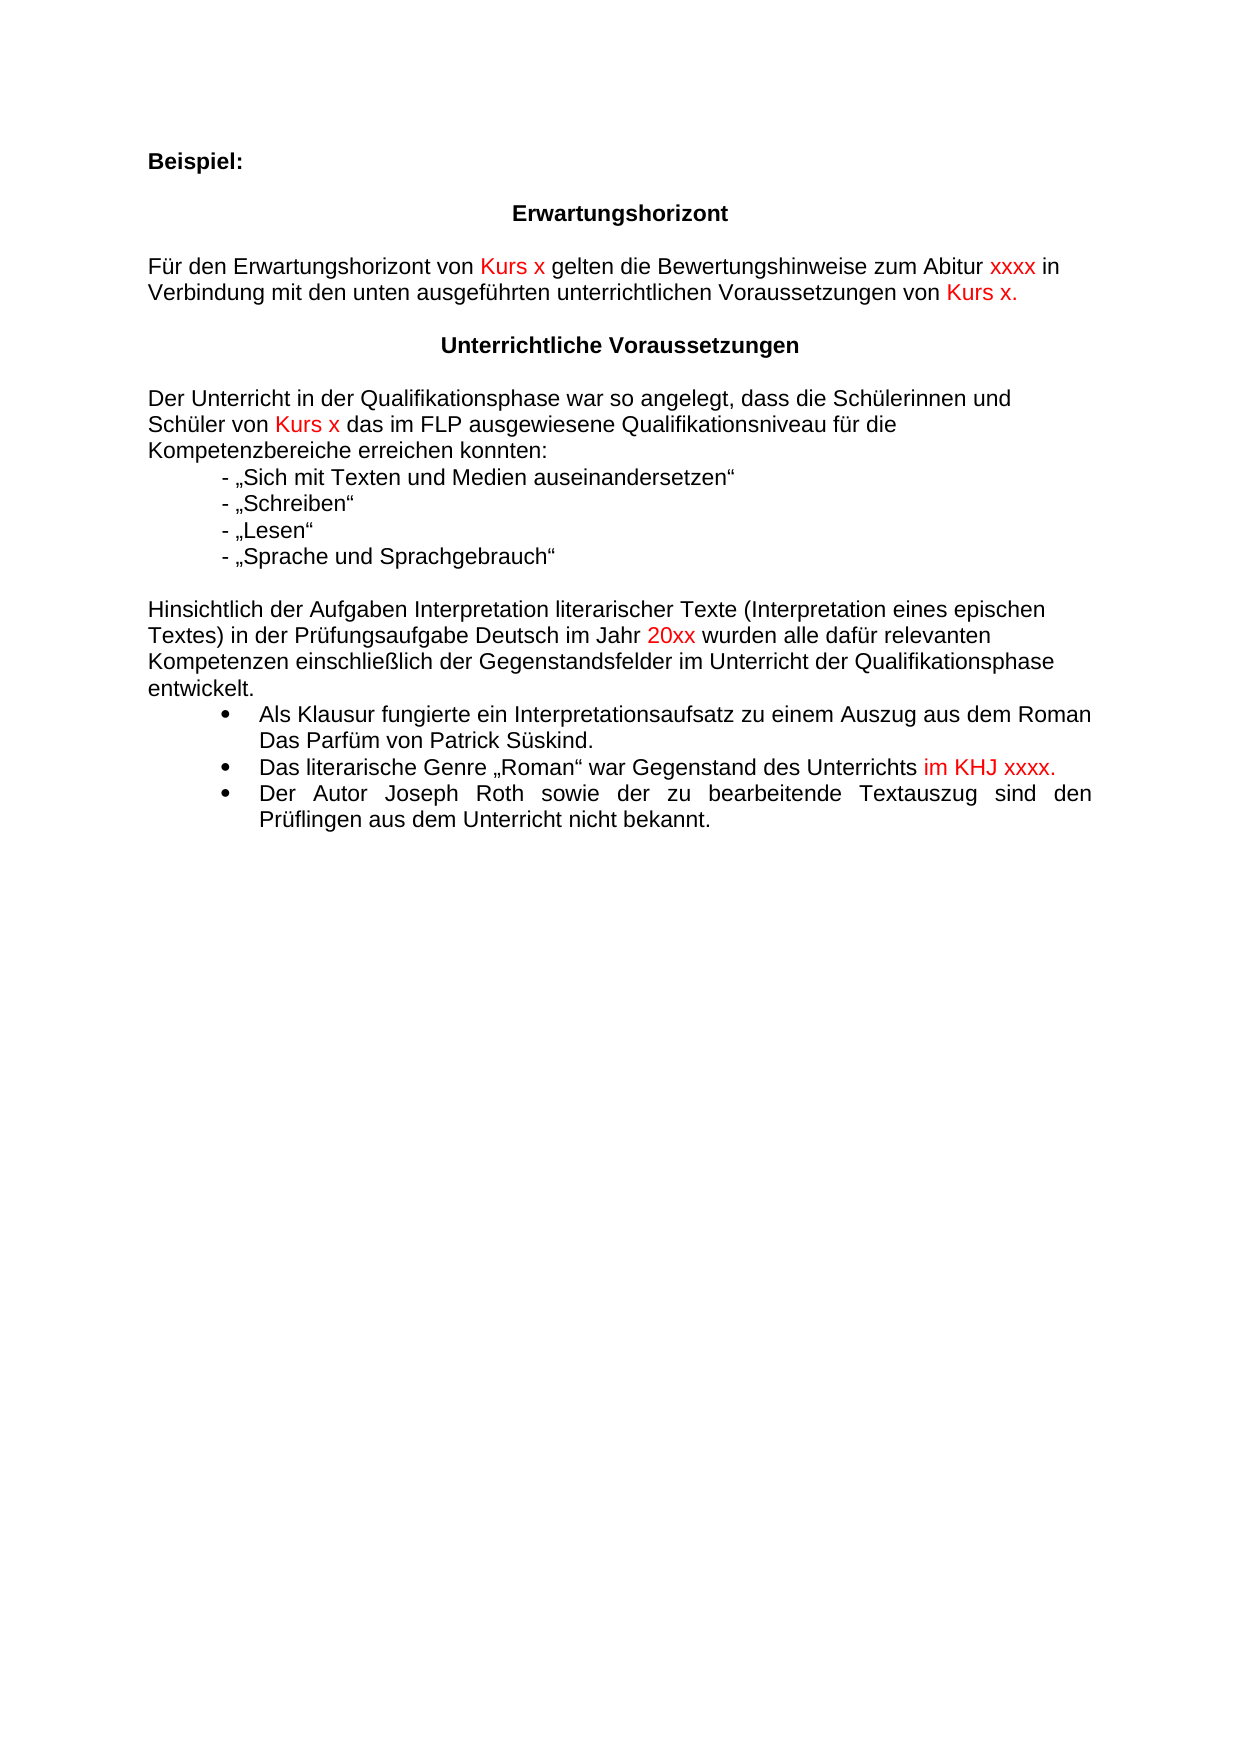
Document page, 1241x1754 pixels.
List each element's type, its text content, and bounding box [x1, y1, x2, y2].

list Als Klausur fungierte ein Interpretationsaufsatz zu einem Auszug aus dem Roman Das Parfüm von Patrick Süskind. [221, 701, 1093, 754]
text Hinsichtlich der Aufgaben Interpretation literarischer Texte (Interpretation eines epischen Textes) in der Prüfungsaufgabe Deutsch im Jahr 20xx wurden alle dafür relevanten Kompetenzen einschließlich der Gegenstandsfelder im Unterricht der Qualifikationsphase entwickelt. [148, 596, 1093, 701]
text - „Sprache und Sprachgebrauch“ [221, 543, 1093, 569]
text - „Schreiben“ [148, 490, 1093, 517]
text Der Unterricht in der Qualifikationsphase war so angelegt, dass die Schülerinnen und Schüler von Kurs x das im FLP ausgewiesene Qualifikationsniveau für die Kompetenzbereiche erreichen konnten: [148, 385, 1093, 464]
text - „Lesen“ [221, 517, 1093, 543]
text Für den Erwartungshorizont von Kurs x gelten die Bewertungshinweise zum Abitur xxxx in Verbindung mit den unten ausgeführten unterrichtlichen Voraussetzungen von Kurs x. [148, 253, 1093, 306]
list Der Autor Joseph Roth sowie der zu bearbeitende Textauszug sind den Prüflingen aus dem Unterricht nicht bekannt. [221, 780, 1093, 833]
list Das literarische Genre „Roman“ war Gegenstand des Unterrichts im KHJ xxxx. [221, 754, 1093, 780]
text Erwartungshorizont [148, 200, 1093, 227]
text - „Sich mit Texten und Medien auseinandersetzen“ [148, 464, 1093, 490]
text Beispiel: [148, 148, 1093, 174]
text Unterrichtliche Voraussetzungen [148, 332, 1093, 358]
